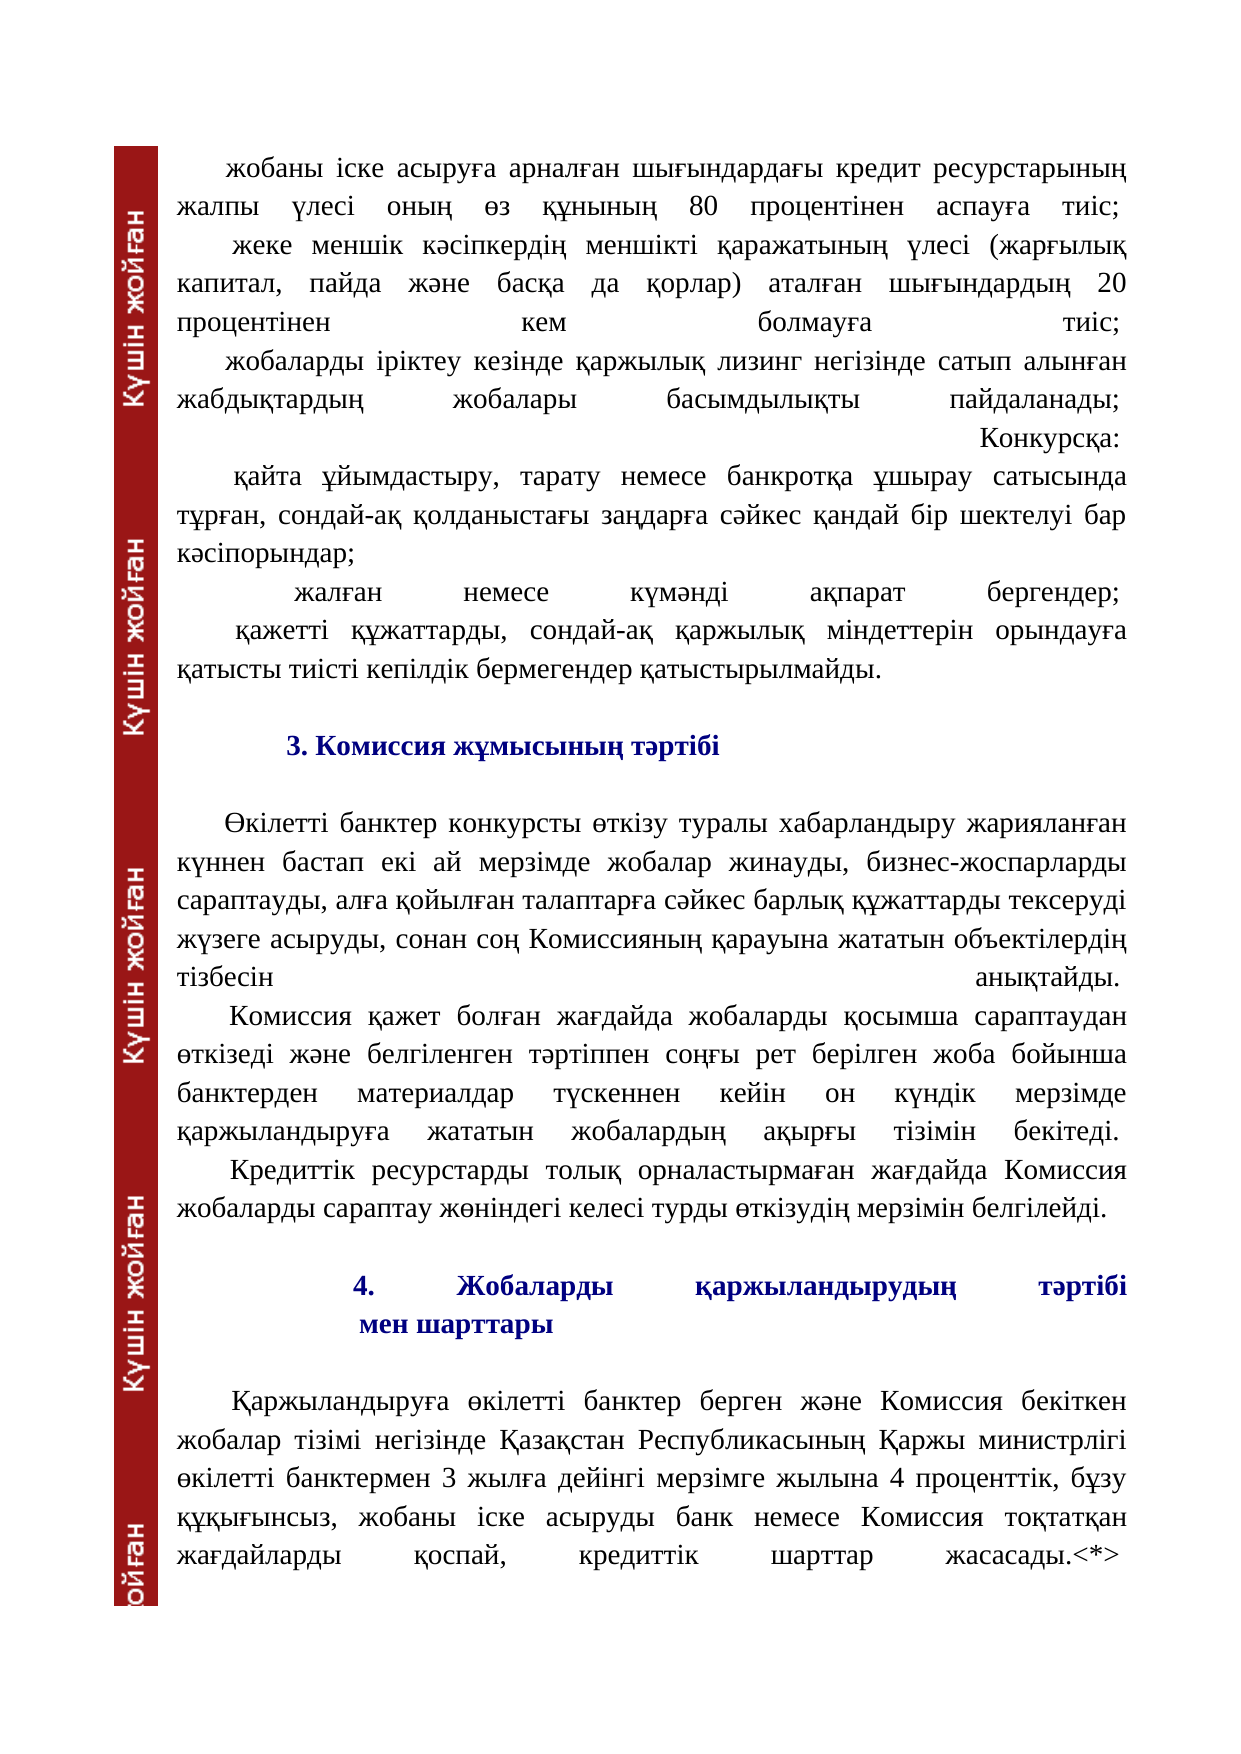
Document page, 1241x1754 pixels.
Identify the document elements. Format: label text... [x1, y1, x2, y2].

text 4. Жобаларды қаржыландырудың тәртiбi мен шарттары [112, 1229, 1128, 1340]
picture [114, 1571, 158, 1606]
picture [114, 1340, 158, 1345]
text 3. Комиссия жұмысының тәртiбi [112, 689, 1128, 762]
picture [114, 684, 158, 689]
picture [114, 1224, 158, 1229]
picture [114, 762, 158, 767]
text Өкiлеттi банктер конкурсты өткiзу туралы хабарландыру жарияланған күннен бастап екi ай мерзiмде жобалар жинауды, бизнес-жоспарларды сараптауды, алға қойылған талаптарға сәйкес барлық құжаттарды тексерудi жүзеге асыруды, сонан соң Комиссияның қарауына жататын объектiлердiң тiзбесiн анықтайды. Комиссия қажет болған жағдайда жобаларды қосымша сараптаудан өткiзедi және белгiленген тәртiппен соңғы рет берiлген жоба бойынша банктерден материалдар түскеннен кейiн он күндiк мерзiмде қаржыландыруға жататын жобалардың ақырғы тiзiмiн бекiтедi. Кредиттiк ресурстарды толық орналастырмаған жағдайда Комиссия жобаларды сараптау жөнiндегi келесi турды өткiзудiң мерзiмiн белгiлейдi. [112, 767, 1128, 1224]
picture [114, 146, 158, 150]
